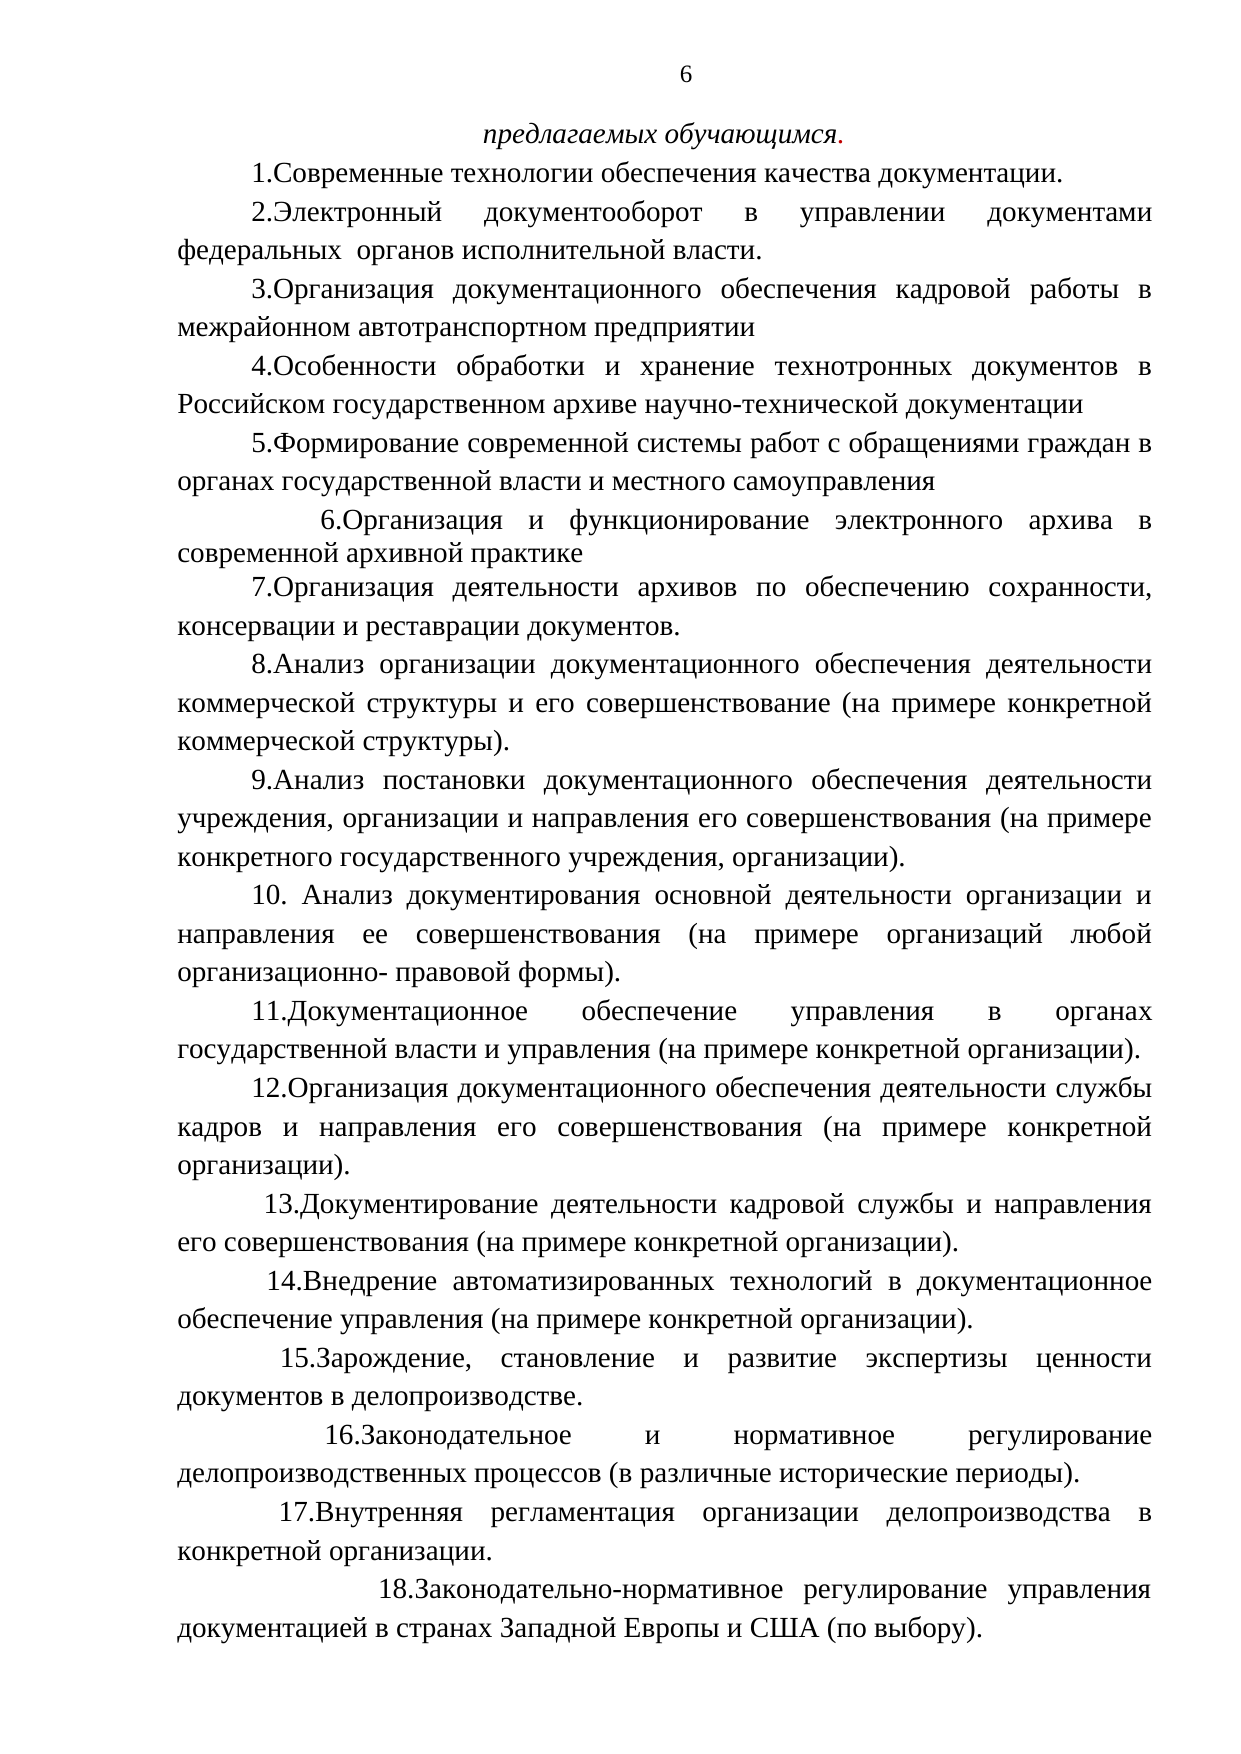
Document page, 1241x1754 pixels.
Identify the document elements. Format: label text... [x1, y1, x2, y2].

text 18.Законодательно-нормативное регулирование управления документацией в странах Западной Европы и США (по выбору). [177, 1571, 1153, 1643]
text 3.Организация документационного обеспечения кадровой работы в межрайонном автотранспортном предприятии [177, 271, 1153, 343]
text 9.Анализ постановки документационного обеспечения деятельности учреждения, организации и направления его совершенствования (на примере конкретного государственного учреждения, организации). [177, 762, 1153, 872]
text 14.Внедрение автоматизированных технологий в документационное обеспечение управления (на примере конкретной организации). [177, 1263, 1153, 1335]
text 15.Зарождение, становление и развитие экспертизы ценности документов в делопроизводстве. [177, 1340, 1153, 1412]
text 1.Современные технологии обеспечения качества документации. [177, 155, 1153, 189]
text 17.Внутренняя регламентация организации делопроизводства в конкретной организации. [177, 1494, 1153, 1566]
text 7.Организация деятельности архивов по обеспечению сохранности, консервации и реставрации документов. [177, 569, 1153, 641]
text 5.Формирование современной системы работ с обращениями граждан в органах государственной власти и местного самоуправления [177, 425, 1153, 497]
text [177, 117, 1153, 150]
text 4.Особенности обработки и хранение технотронных документов в Российском государственном архиве научно-технической документации [177, 348, 1153, 420]
text 12.Организация документационного обеспечения деятельности службы кадров и направления его совершенствования (на примере конкретной организации). [177, 1070, 1153, 1181]
text 6.Организация и функционирование электронного архива в современной архивной практике [177, 502, 1153, 569]
text 13.Документирование деятельности кадровой службы и направления его совершенствования (на примере конкретной организации). [177, 1186, 1153, 1258]
text 16.Законодательное и нормативное регулирование делопроизводственных процессов (в различные исторические периоды). [177, 1417, 1153, 1489]
text 11.Документационное обеспечение управления в органах государственной власти и управления (на примере конкретной организации). [177, 993, 1153, 1065]
text 8.Анализ организации документационного обеспечения деятельности коммерческой структуры и его совершенствование (на примере конкретной коммерческой структуры). [177, 646, 1153, 757]
text 2.Электронный документооборот в управлении документами федеральных органов исполнительной власти. [177, 194, 1153, 266]
text 10. Анализ документирования основной деятельности организации и направления ее совершенствования (на примере организаций любой организационно- правовой формы). [177, 877, 1153, 988]
